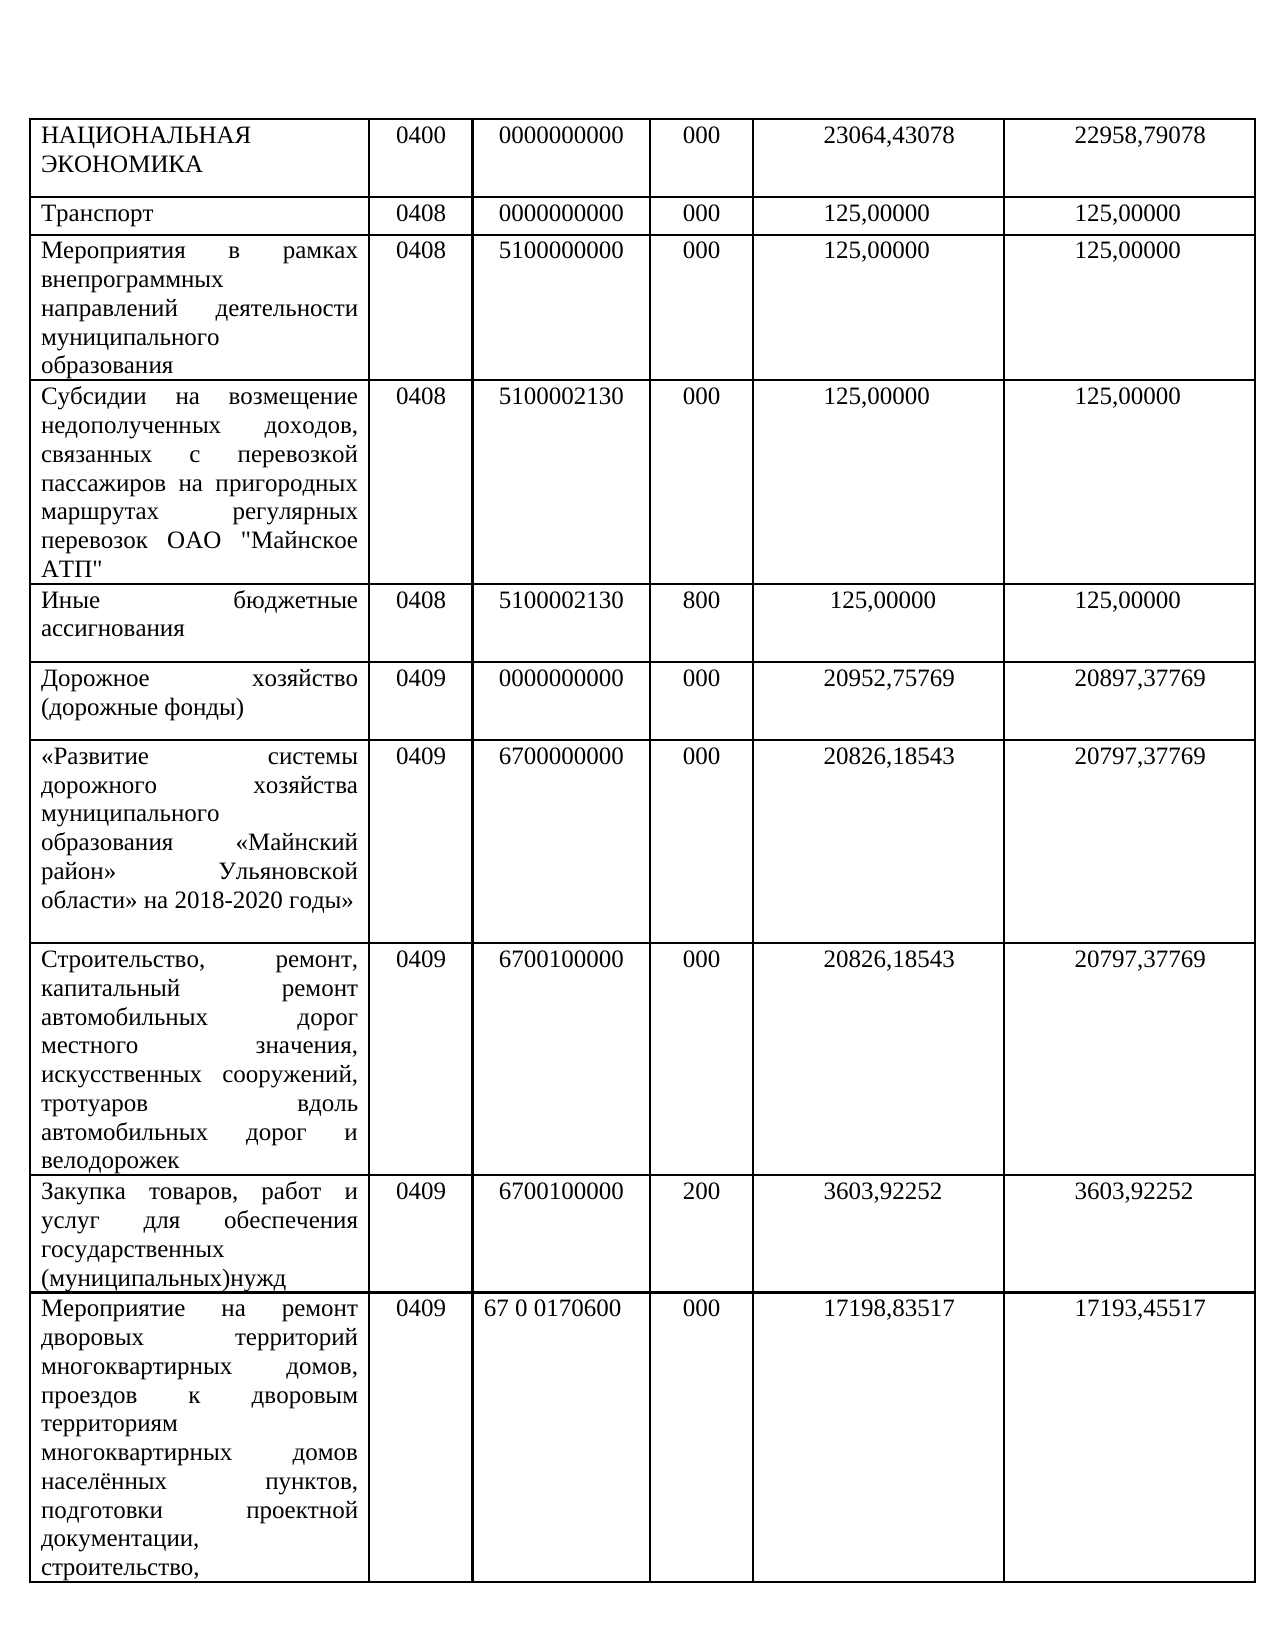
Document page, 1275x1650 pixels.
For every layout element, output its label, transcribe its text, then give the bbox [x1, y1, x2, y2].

table_cell 20826,18543 [754, 944, 1003, 1174]
table_cell 17198,83517 [754, 1294, 1003, 1581]
table_cell 000 [651, 944, 752, 1174]
table_cell 125,00000 [1005, 198, 1254, 233]
table_cell 000 [651, 1294, 752, 1581]
table_cell НАЦИОНАЛЬНАЯ ЭКОНОМИКА [31, 120, 368, 196]
table_cell Дорожное хозяйство (дорожные фонды) [31, 663, 368, 739]
table_cell 000 [651, 236, 752, 379]
table_cell 0409 [370, 1176, 471, 1291]
table_cell 23064,43078 [754, 120, 1003, 196]
table_cell 0000000000 [474, 120, 649, 196]
table_cell 125,00000 [754, 198, 1003, 233]
table_cell 0400 [370, 120, 471, 196]
table_cell 000 [651, 741, 752, 942]
table_cell Транспорт [31, 198, 368, 233]
table_cell 6700100000 [474, 1176, 649, 1291]
table_cell 200 [651, 1176, 752, 1291]
table_cell 125,00000 [754, 585, 1003, 661]
table_cell Закупка товаров, работ и услуг для обеспечения государственных (муниципальных)нужд [31, 1176, 368, 1291]
table_cell 67 0 0170600 [474, 1294, 649, 1581]
table_cell 125,00000 [754, 236, 1003, 379]
table_cell 000 [651, 198, 752, 233]
table_cell 0000000000 [474, 663, 649, 739]
table_cell 0408 [370, 585, 471, 661]
table_cell 5100000000 [474, 236, 649, 379]
table_cell 5100002130 [474, 585, 649, 661]
table_cell 0000000000 [474, 198, 649, 233]
table_cell 20797,37769 [1005, 741, 1254, 942]
table_cell Субсидии на возмещение недополученных доходов, связанных с перевозкой пассажиров на пригородных маршрутах регулярных перевозок ОАО "Майнское АТП" [31, 381, 368, 583]
table_cell 20797,37769 [1005, 944, 1254, 1174]
table_cell 5100002130 [474, 381, 649, 583]
table_cell 20952,75769 [754, 663, 1003, 739]
table_cell 6700000000 [474, 741, 649, 942]
table_cell 0409 [370, 741, 471, 942]
table_cell 0408 [370, 236, 471, 379]
table_cell 0409 [370, 663, 471, 739]
table_cell 22958,79078 [1005, 120, 1254, 196]
table_cell 0409 [370, 944, 471, 1174]
table_cell 20897,37769 [1005, 663, 1254, 739]
table_cell 000 [651, 663, 752, 739]
table_cell 125,00000 [1005, 381, 1254, 583]
table_cell Иные бюджетные ассигнования [31, 585, 368, 661]
table_cell 125,00000 [754, 381, 1003, 583]
table_cell 0409 [370, 1294, 471, 1581]
table_cell Мероприятия в рамках внепрограммных направлений деятельности муниципального образования [31, 236, 368, 379]
table_cell 6700100000 [474, 944, 649, 1174]
table_cell 17193,45517 [1005, 1294, 1254, 1581]
table_cell 000 [651, 120, 752, 196]
table_cell 800 [651, 585, 752, 661]
table_cell 000 [651, 381, 752, 583]
table_cell 0408 [370, 381, 471, 583]
table_cell Строительство, ремонт, капитальный ремонт автомобильных дорог местного значения, искусственных сооружений, тротуаров вдоль автомобильных дорог и велодорожек [31, 944, 368, 1174]
table_cell 125,00000 [1005, 585, 1254, 661]
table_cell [31, 1294, 368, 1581]
table_cell «Развитие системы дорожного хозяйства муниципального образования «Майнский район» Ульяновской области» на 2018-2020 годы» [31, 741, 368, 942]
table_cell 3603,92252 [754, 1176, 1003, 1291]
table_cell 125,00000 [1005, 236, 1254, 379]
table_cell 3603,92252 [1005, 1176, 1254, 1291]
table_cell 20826,18543 [754, 741, 1003, 942]
table_cell 0408 [370, 198, 471, 233]
